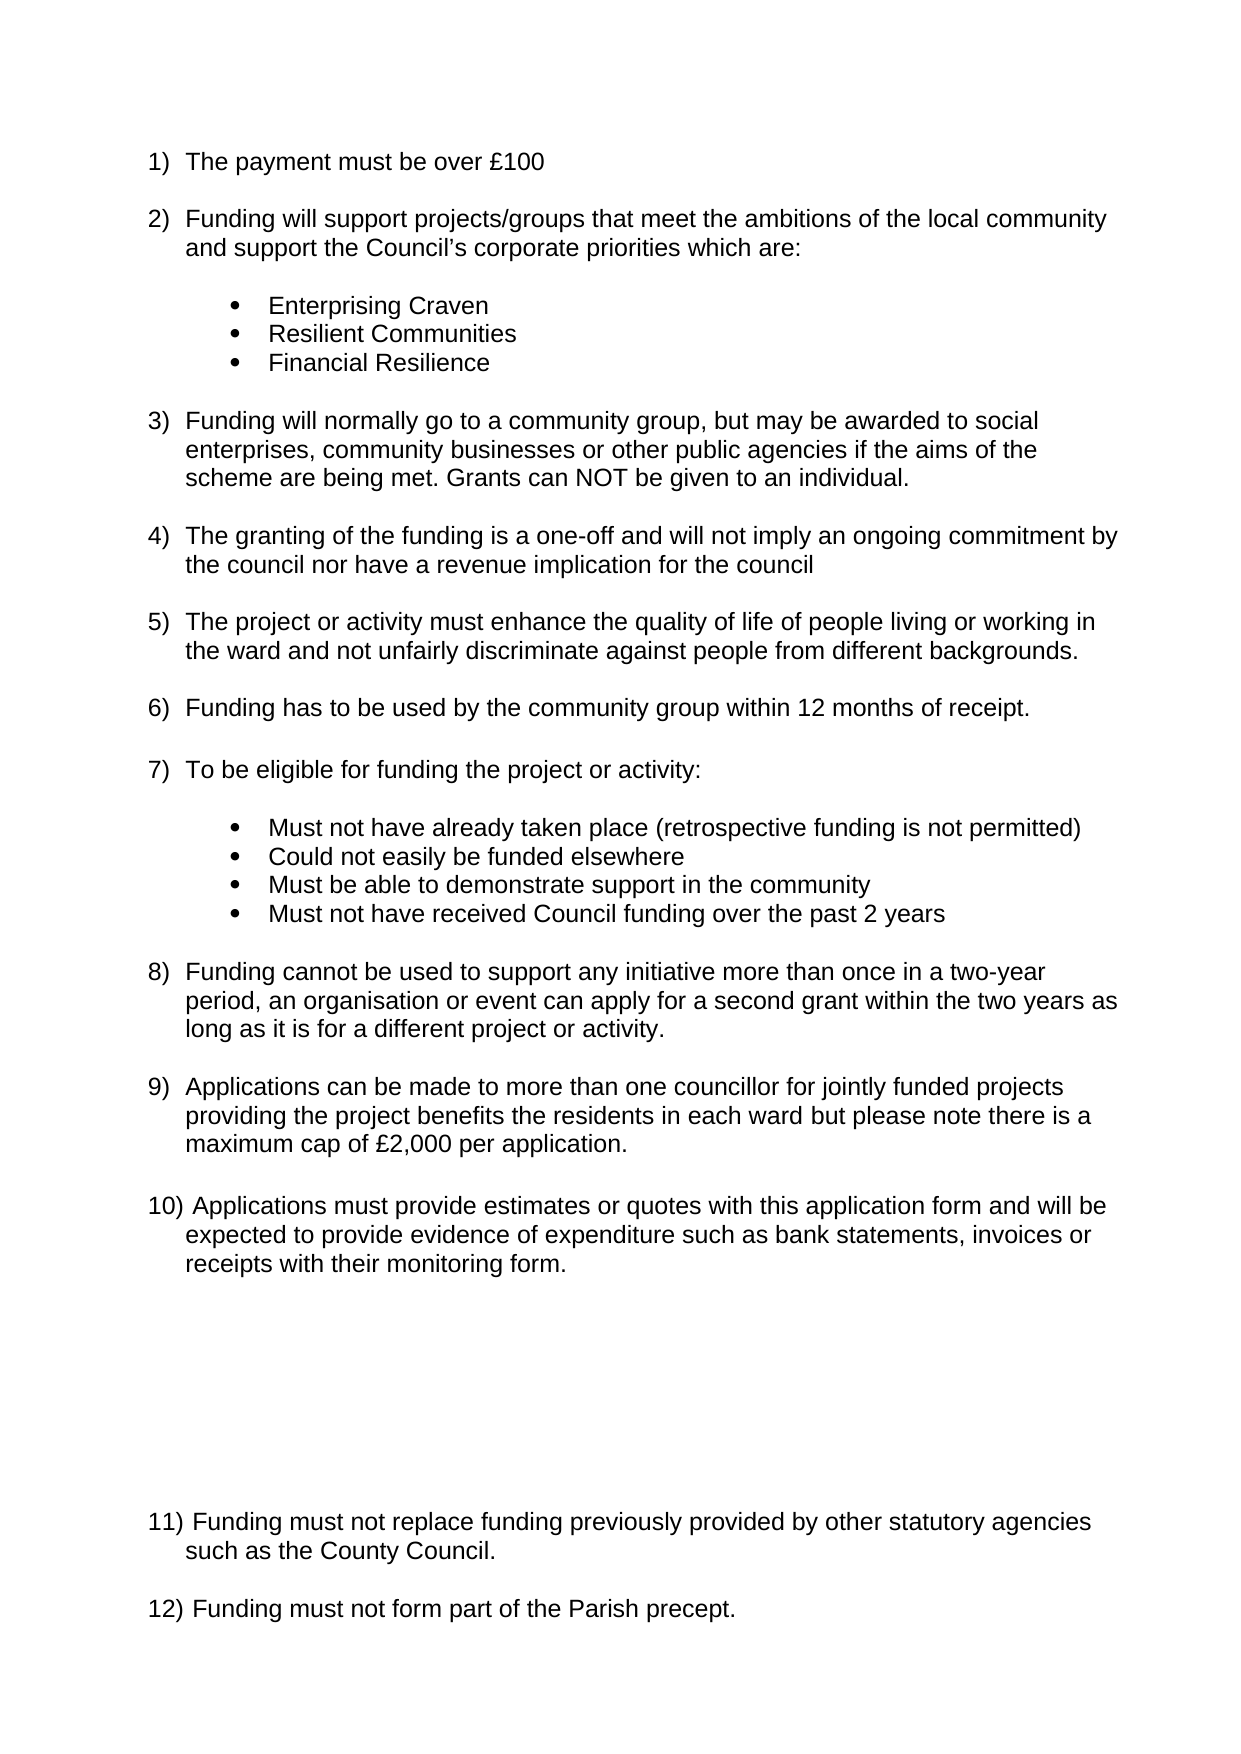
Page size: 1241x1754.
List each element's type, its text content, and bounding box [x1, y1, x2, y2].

list Funding has to be used by the community group within 12 months of receipt. [148, 693, 1122, 722]
list The granting of the funding is a one-off and will not imply an ongoing commitment by the council nor have a revenue implication for the council [148, 521, 1122, 578]
list The project or activity must enhance the quality of life of people living or working in the ward and not unfairly discriminate against people from different backgrounds. [148, 607, 1122, 665]
list Funding will support projects/groups that meet the ambitions of the local community and support the Council’s corporate priorities which are: [148, 204, 1122, 262]
list Funding must not replace funding previously provided by other statutory agencies such as the County Council. [148, 1507, 1122, 1565]
list Must not have already taken place (retrospective funding is not permitted) [231, 813, 1122, 842]
list Funding must not form part of the Parish precept. [148, 1594, 1122, 1622]
list Applications can be made to more than one councillor for jointly funded projects providing the project benefits the residents in each ward but please note there is a maximum cap of £2,000 per application. [148, 1072, 1122, 1158]
list Enterprising Craven [231, 291, 1122, 319]
list Must not have received Council funding over the past 2 years [231, 899, 1122, 928]
list Resilient Communities [231, 319, 1122, 348]
list Applications must provide estimates or quotes with this application form and will be expected to provide evidence of expenditure such as bank statements, invoices or receipts with their monitoring form. [148, 1191, 1122, 1277]
list To be eligible for funding the project or activity: [148, 755, 1122, 784]
list Could not easily be funded elsewhere [231, 842, 1122, 870]
list Must be able to demonstrate support in the community [231, 870, 1122, 899]
list Financial Resilience [231, 348, 1122, 377]
list Funding cannot be used to support any initiative more than once in a two-year period, an organisation or event can apply for a second grant within the two years as long as it is for a different project or activity. [148, 957, 1122, 1043]
list The payment must be over £100 [148, 147, 1122, 176]
list Funding will normally go to a community group, but may be awarded to social enterprises, community businesses or other public agencies if the aims of the scheme are being met. Grants can NOT be given to an individual. [148, 406, 1122, 492]
